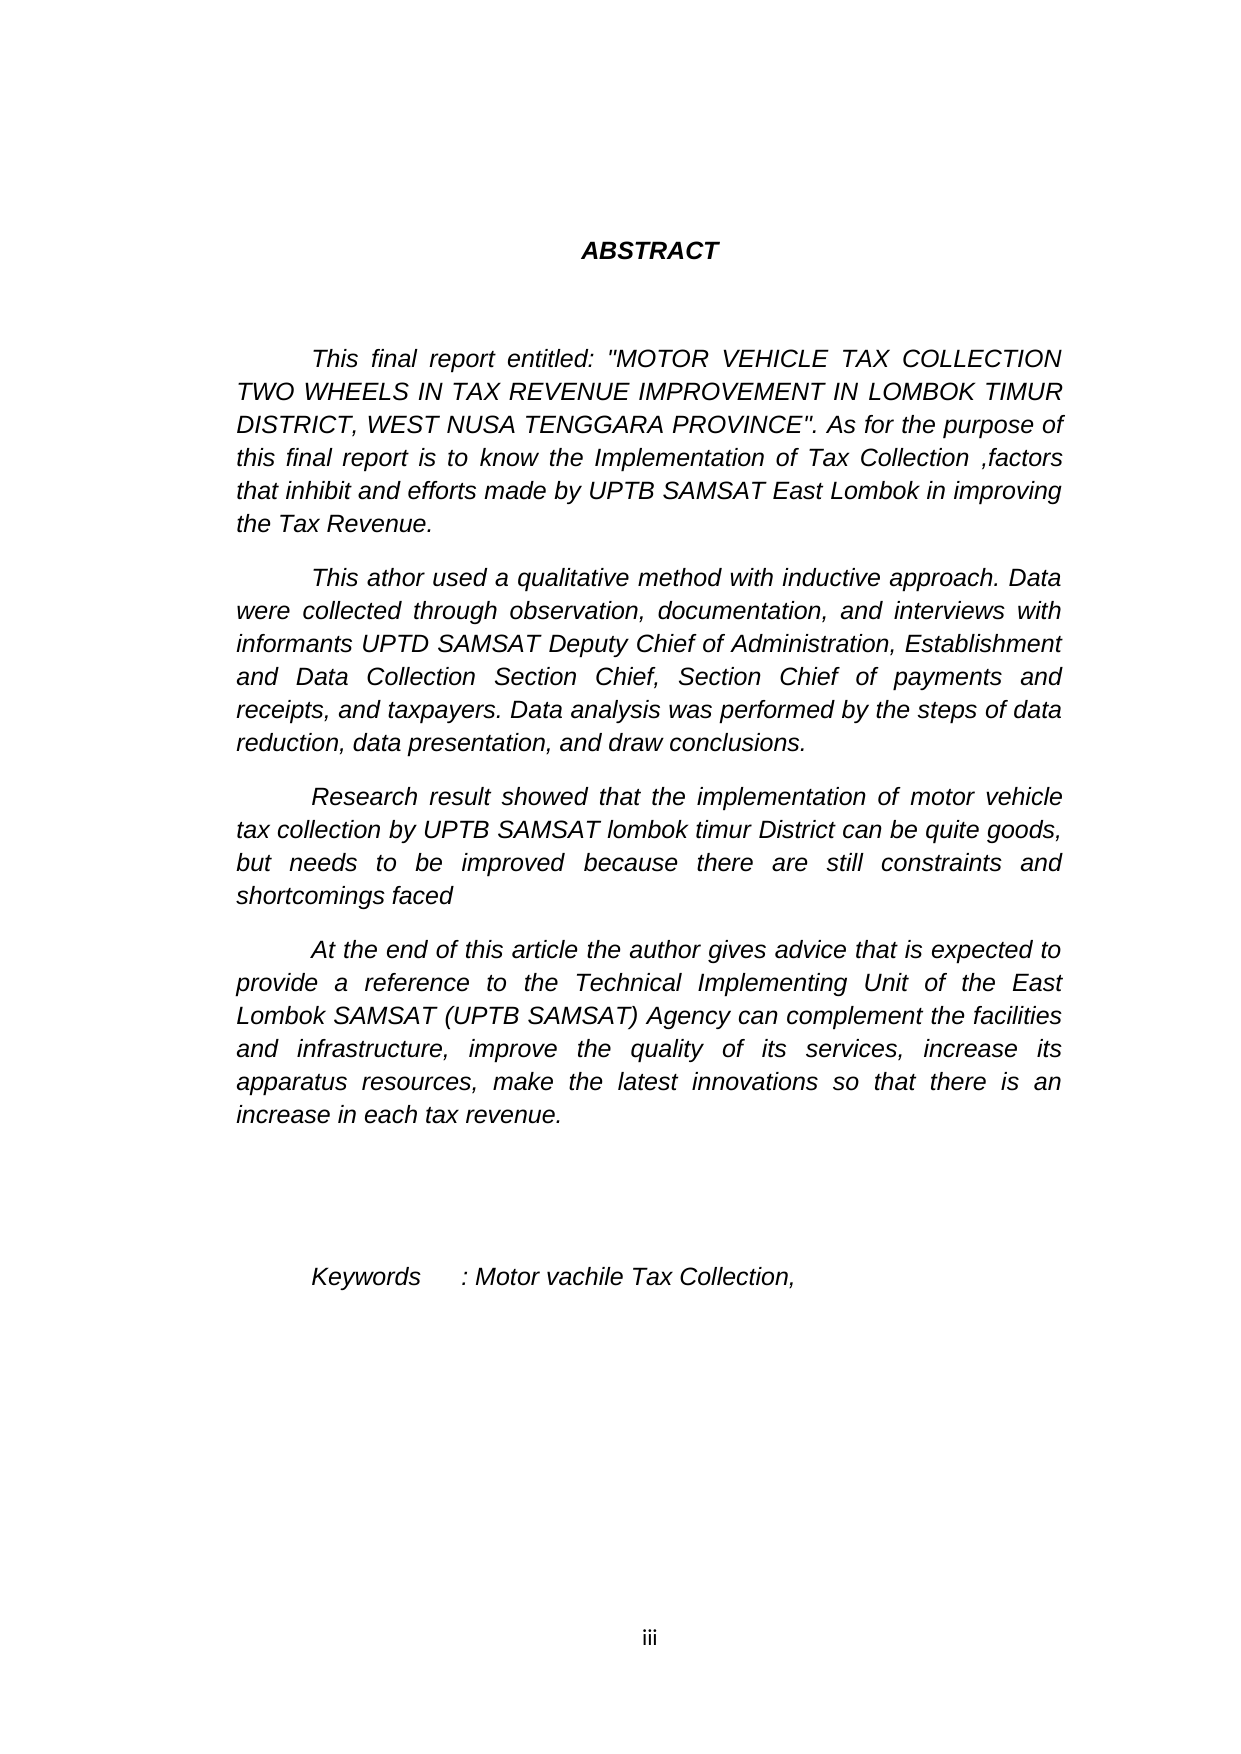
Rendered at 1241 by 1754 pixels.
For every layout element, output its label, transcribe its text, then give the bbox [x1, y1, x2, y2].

text Keywords : Motor vachile Tax Collection, [236, 1261, 1063, 1290]
text This final report entitled: "MOTOR VEHICLE TAX COLLECTION TWO WHEELS IN TAX REVENUE IMPROVEMENT IN LOMBOK TIMUR DISTRICT, WEST NUSA TENGGARA PROVINCE". As for the purpose of this final report is to know the Implementation of Tax Collection ,factors that inhibit and efforts made by UPTB SAMSAT East Lombok in improving the Tax Revenue. [236, 344, 1063, 538]
text Research result showed that the implementation of motor vehicle tax collection by UPTB SAMSAT lombok timur District can be quite goods, but needs to be improved because there are still constraints and shortcomings faced [236, 782, 1063, 910]
text At the end of this article the author gives advice that is expected to provide a reference to the Technical Implementing Unit of the East Lombok SAMSAT (UPTB SAMSAT) Agency can complement the facilities and infrastructure, improve the quality of its services, increase its apparatus resources, make the latest innovations so that there is an increase in each tax revenue. [236, 935, 1063, 1129]
text This athor used a qualitative method with inductive approach. Data were collected through observation, documentation, and interviews with informants UPTD SAMSAT Deputy Chief of Administration, Establishment and Data Collection Section Chief, Section Chief of payments and receipts, and taxpayers. Data analysis was performed by the steps of data reduction, data presentation, and draw conclusions. [236, 563, 1063, 757]
text ABSTRACT [236, 236, 1063, 265]
